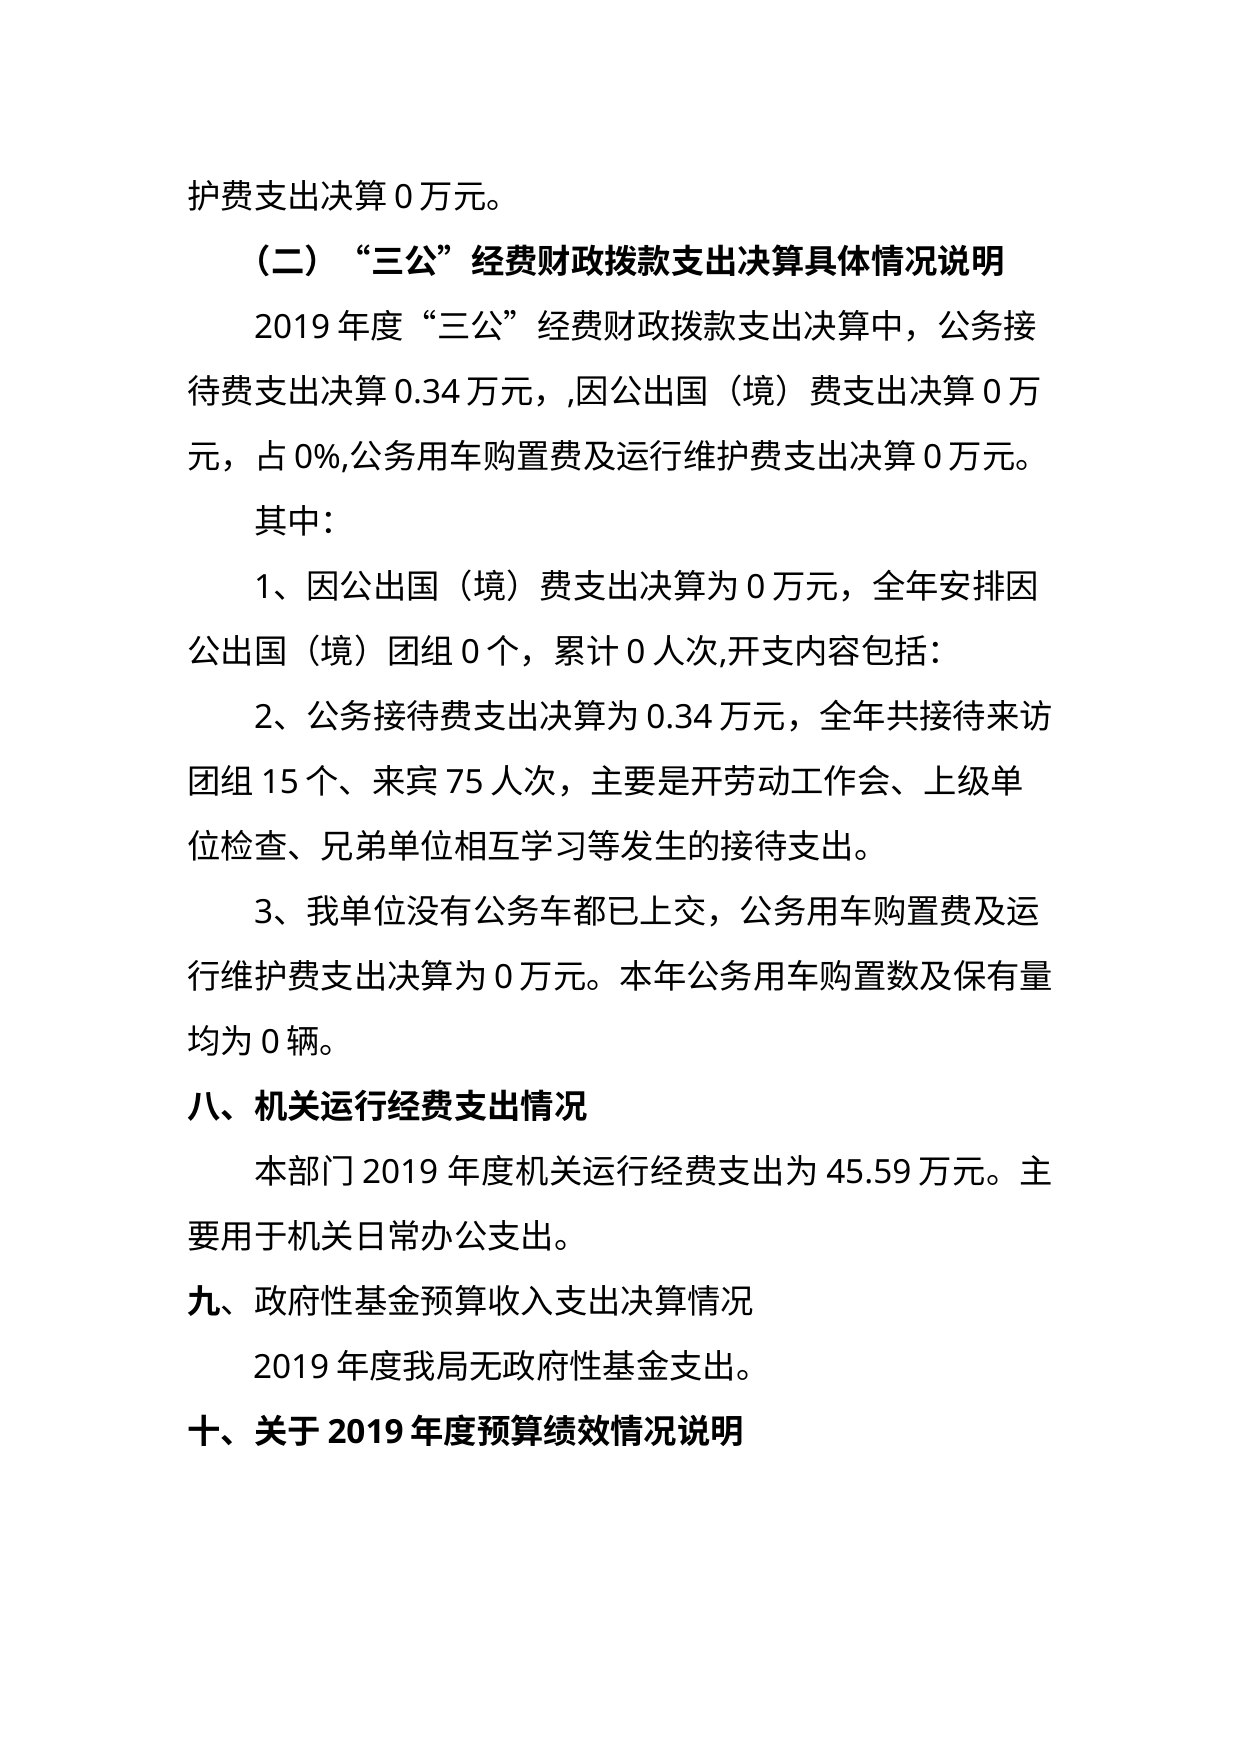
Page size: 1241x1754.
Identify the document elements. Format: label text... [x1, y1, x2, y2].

text 2019年度我局无政府性基金支出。 [187, 1332, 1053, 1397]
text 1、因公出国（境）费支出决算为0万元，全年安排因公出国（境）团组0个，累计0人次,开支内容包括： [187, 552, 1053, 682]
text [187, 162, 1053, 227]
text 2019年度“三公”经费财政拨款支出决算中，公务接待费支出决算0.34万元，,因公出国（境）费支出决算0万元，占0%,公务用车购置费及运行维护费支出决算0万元。 [187, 292, 1053, 487]
text （二）“三公”经费财政拨款支出决算具体情况说明 [187, 227, 1053, 292]
text 其中： [187, 487, 1053, 552]
text 本部门2019 年度机关运行经费支出为45.59万元。主要用于机关日常办公支出。 [187, 1137, 1053, 1267]
text 八、机关运行经费支出情况 [187, 1072, 1053, 1137]
text 3、我单位没有公务车都已上交，公务用车购置费及运行维护费支出决算为0万元。本年公务用车购置数及保有量均为0辆。 [187, 877, 1053, 1072]
text 2、公务接待费支出决算为0.34万元，全年共接待来访团组15个、来宾75人次，主要是开劳动工作会、上级单位检查、兄弟单位相互学习等发生的接待支出。 [187, 682, 1053, 877]
text 九、政府性基金预算收入支出决算情况 [187, 1267, 1053, 1332]
text 十、关于2019年度预算绩效情况说明 [187, 1397, 1053, 1462]
